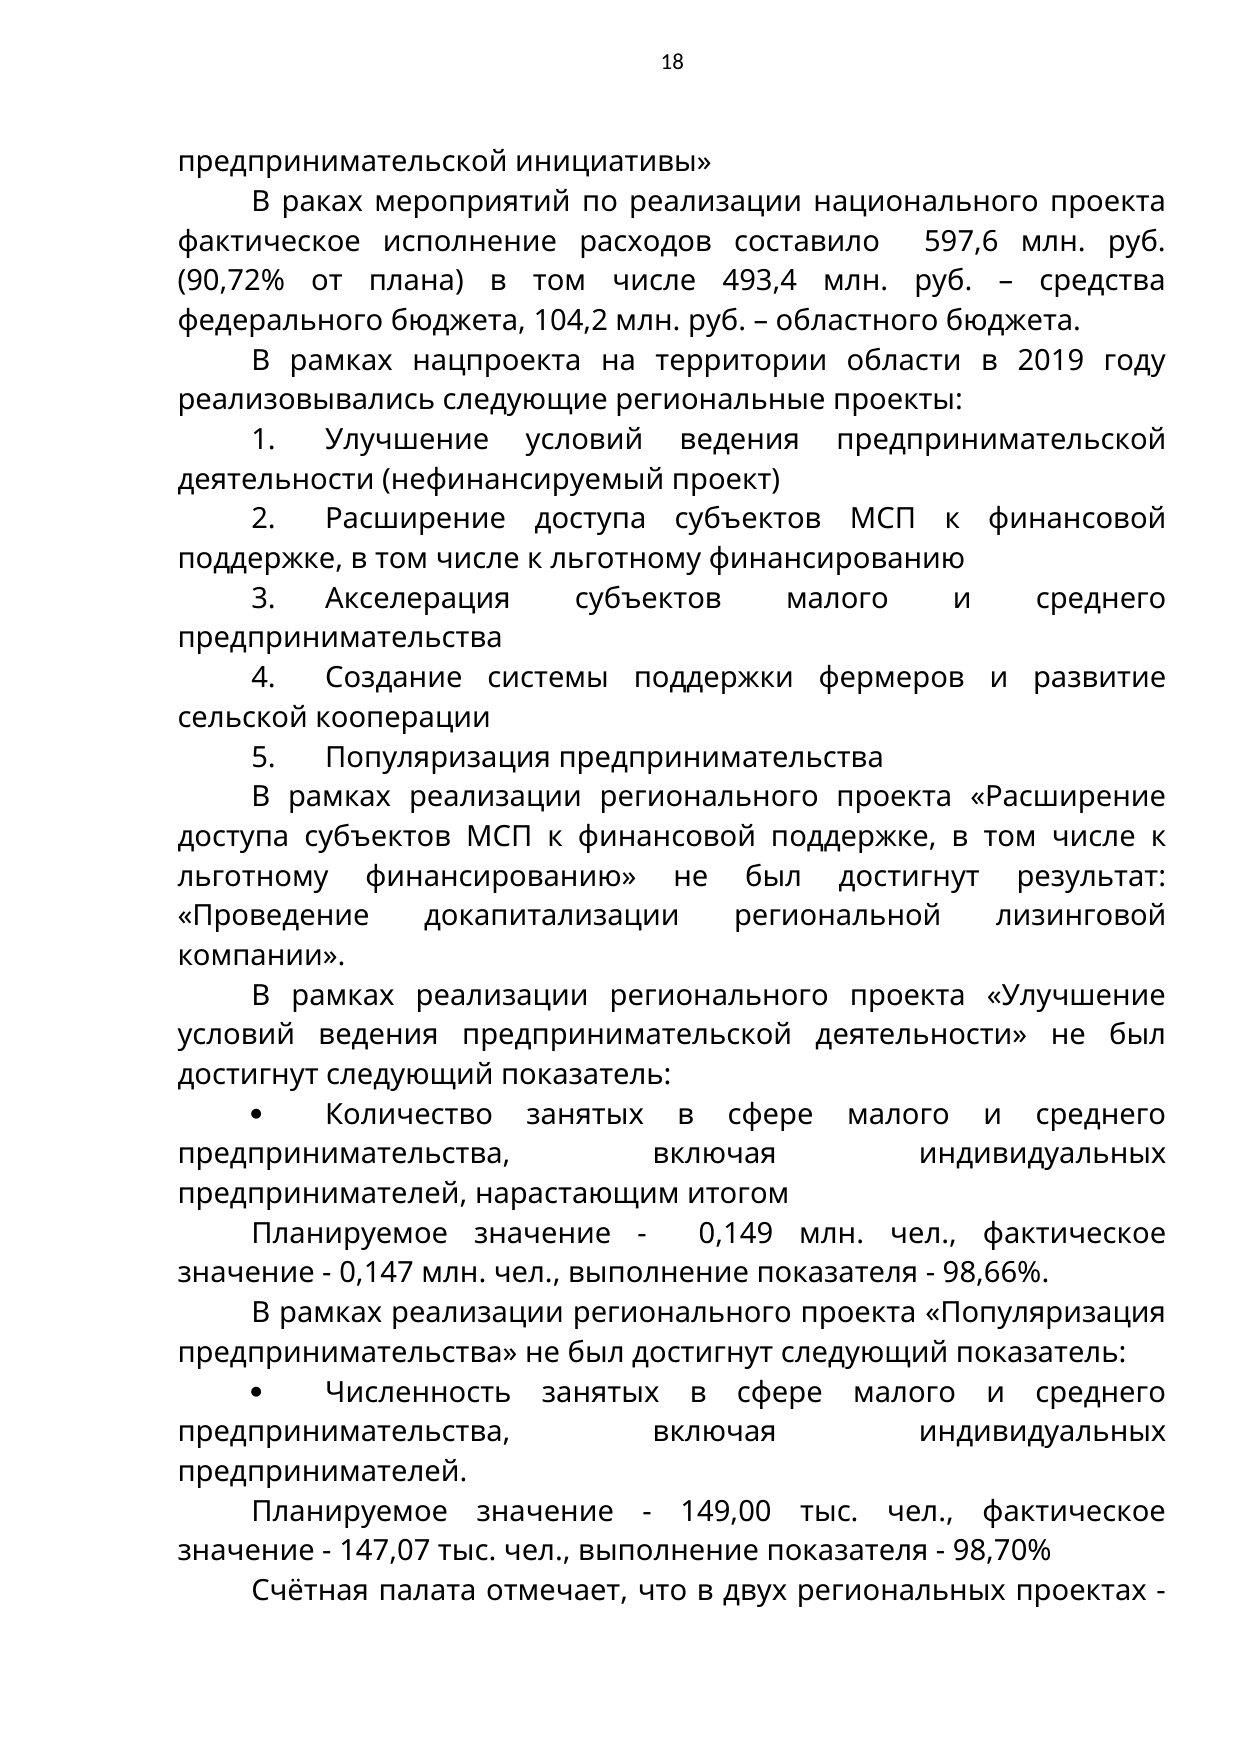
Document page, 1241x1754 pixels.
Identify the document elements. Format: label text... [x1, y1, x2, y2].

text В рамках реализации регионального проекта «Расширение доступа субъектов МСП к финансовой поддержке, в том числе к льготному финансированию» не был достигнут результат: «Проведение докапитализации региональной лизинговой компании». [177, 776, 1167, 974]
text В рамках реализации регионального проекта «Популяризация предпринимательства» не был достигнут следующий показатель: [177, 1291, 1167, 1371]
list Численность занятых в сфере малого и среднего предпринимательства, включая индивидуальных предпринимателей. [177, 1371, 1167, 1490]
text В рамках нацпроекта на территории области в 2019 году реализовывались следующие региональные проекты: [177, 339, 1167, 418]
text Планируемое значение - 149,00 тыс. чел., фактическое значение - 147,07 тыс. чел., выполнение показателя - 98,70% [177, 1490, 1167, 1569]
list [177, 141, 1167, 180]
list Улучшение условий ведения предпринимательской деятельности (нефинансируемый проект) [177, 418, 1167, 498]
text В рамках реализации регионального проекта «Улучшение условий ведения предпринимательской деятельности» не был достигнут следующий показатель: [177, 974, 1167, 1093]
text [177, 1569, 1167, 1609]
text В раках мероприятий по реализации национального проекта фактическое исполнение расходов составило 597,6 млн. руб. (90,72% от плана) в том числе 493,4 млн. руб. – средства федерального бюджета, 104,2 млн. руб. – областного бюджета. [177, 180, 1167, 339]
list Создание системы поддержки фермеров и развитие сельской кооперации [177, 656, 1167, 736]
list Популяризация предпринимательства [177, 736, 1167, 776]
text Планируемое значение - 0,149 млн. чел., фактическое значение - 0,147 млн. чел., выполнение показателя - 98,66%. [177, 1212, 1167, 1291]
list Расширение доступа субъектов МСП к финансовой поддержке, в том числе к льготному финансированию [177, 498, 1167, 577]
list Количество занятых в сфере малого и среднего предпринимательства, включая индивидуальных предпринимателей, нарастающим итогом [177, 1093, 1167, 1212]
list Акселерация субъектов малого и среднего предпринимательства [177, 577, 1167, 656]
